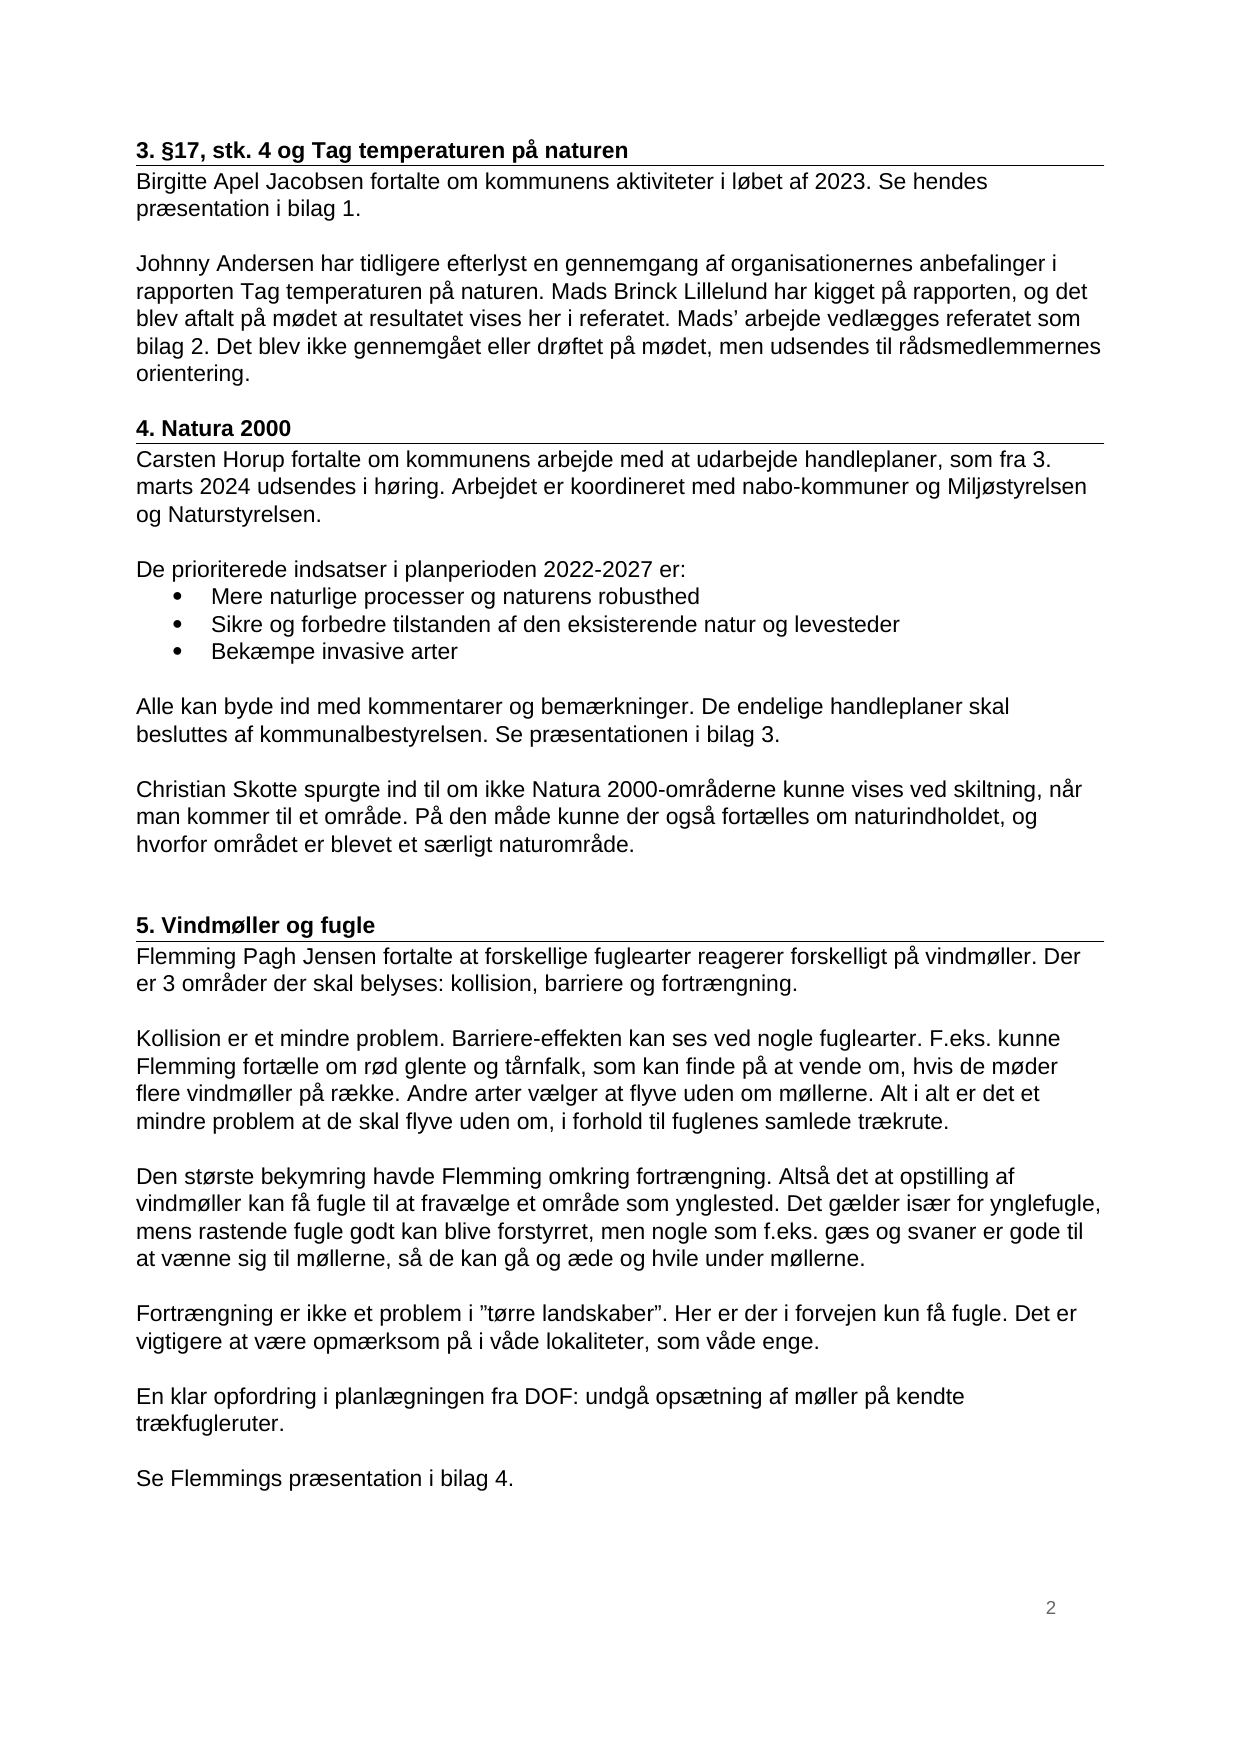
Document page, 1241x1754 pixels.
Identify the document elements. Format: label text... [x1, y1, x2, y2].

text Kollision er et mindre problem. Barriere-effekten kan ses ved nogle fuglearter. F.eks. kunne Flemming fortælle om rød glente og tårnfalk, som kan finde på at vende om, hvis de møder flere vindmøller på række. Andre arter vælger at flyve uden om møllerne. Alt i alt er det et mindre problem at de skal flyve uden om, i forhold til fuglenes samlede trækrute. [136, 1024, 1104, 1134]
list Bekæmpe invasive arter [173, 637, 1104, 664]
text 5. Vindmøller og fugle [136, 911, 1104, 941]
text Carsten Horup fortalte om kommunens arbejde med at udarbejde handleplaner, som fra 3. marts 2024 udsendes i høring. Arbejdet er koordineret med nabo-kommuner og Miljøstyrelsen og Naturstyrelsen. [136, 444, 1104, 527]
list Sikre og forbedre tilstanden af den eksisterende natur og levesteder [173, 609, 1104, 637]
text Alle kan byde ind med kommentarer og bemærkninger. De endelige handleplaner skal besluttes af kommunalbestyrelsen. Se præsentationen i bilag 3. [136, 692, 1104, 747]
text En klar opfordring i planlægningen fra DOF: undgå opsætning af møller på kendte trækfugleruter. [136, 1382, 1104, 1437]
text Johnny Andersen har tidligere efterlyst en gennemgang af organisationernes anbefalinger i rapporten Tag temperaturen på naturen. Mads Brinck Lillelund har kigget på rapporten, og det blev aftalt på mødet at resultatet vises her i referatet. Mads’ arbejde vedlægges referatet som bilag 2. Det blev ikke gennemgået eller drøftet på mødet, men udsendes til rådsmedlemmernes orientering. [136, 249, 1104, 386]
text Se Flemmings præsentation i bilag 4. [136, 1464, 1104, 1492]
text Birgitte Apel Jacobsen fortalte om kommunens aktiviteter i løbet af 2023. Se hendes præsentation i bilag 1. [136, 166, 1104, 221]
text Fortrængning er ikke et problem i ”tørre landskaber”. Her er der i forvejen kun få fugle. Det er vigtigere at være opmærksom på i våde lokaliteter, som våde enge. [136, 1299, 1104, 1354]
text Flemming Pagh Jensen fortalte at forskellige fuglearter reagerer forskelligt på vindmøller. Der er 3 områder der skal belyses: kollision, barriere og fortrængning. [136, 942, 1104, 997]
text Christian Skotte spurgte ind til om ikke Natura 2000-områderne kunne vises ved skiltning, når man kommer til et område. På den måde kunne der også fortælles om naturindholdet, og hvorfor området er blevet et særligt naturområde. [136, 774, 1104, 857]
text 3. §17, stk. 4 og Tag temperaturen på naturen [136, 136, 1104, 165]
text Den største bekymring havde Flemming omkring fortrængning. Altså det at opstilling af vindmøller kan få fugle til at fravælge et område som ynglested. Det gælder især for ynglefugle, mens rastende fugle godt kan blive forstyrret, men nogle som f.eks. gæs og svaner er gode til at vænne sig til møllerne, så de kan gå og æde og hvile under møllerne. [136, 1162, 1104, 1272]
text 4. Natura 2000 [136, 414, 1104, 443]
list Mere naturlige processer og naturens robusthed [173, 582, 1104, 609]
text De prioriterede indsatser i planperioden 2022-2027 er: [136, 554, 1104, 582]
